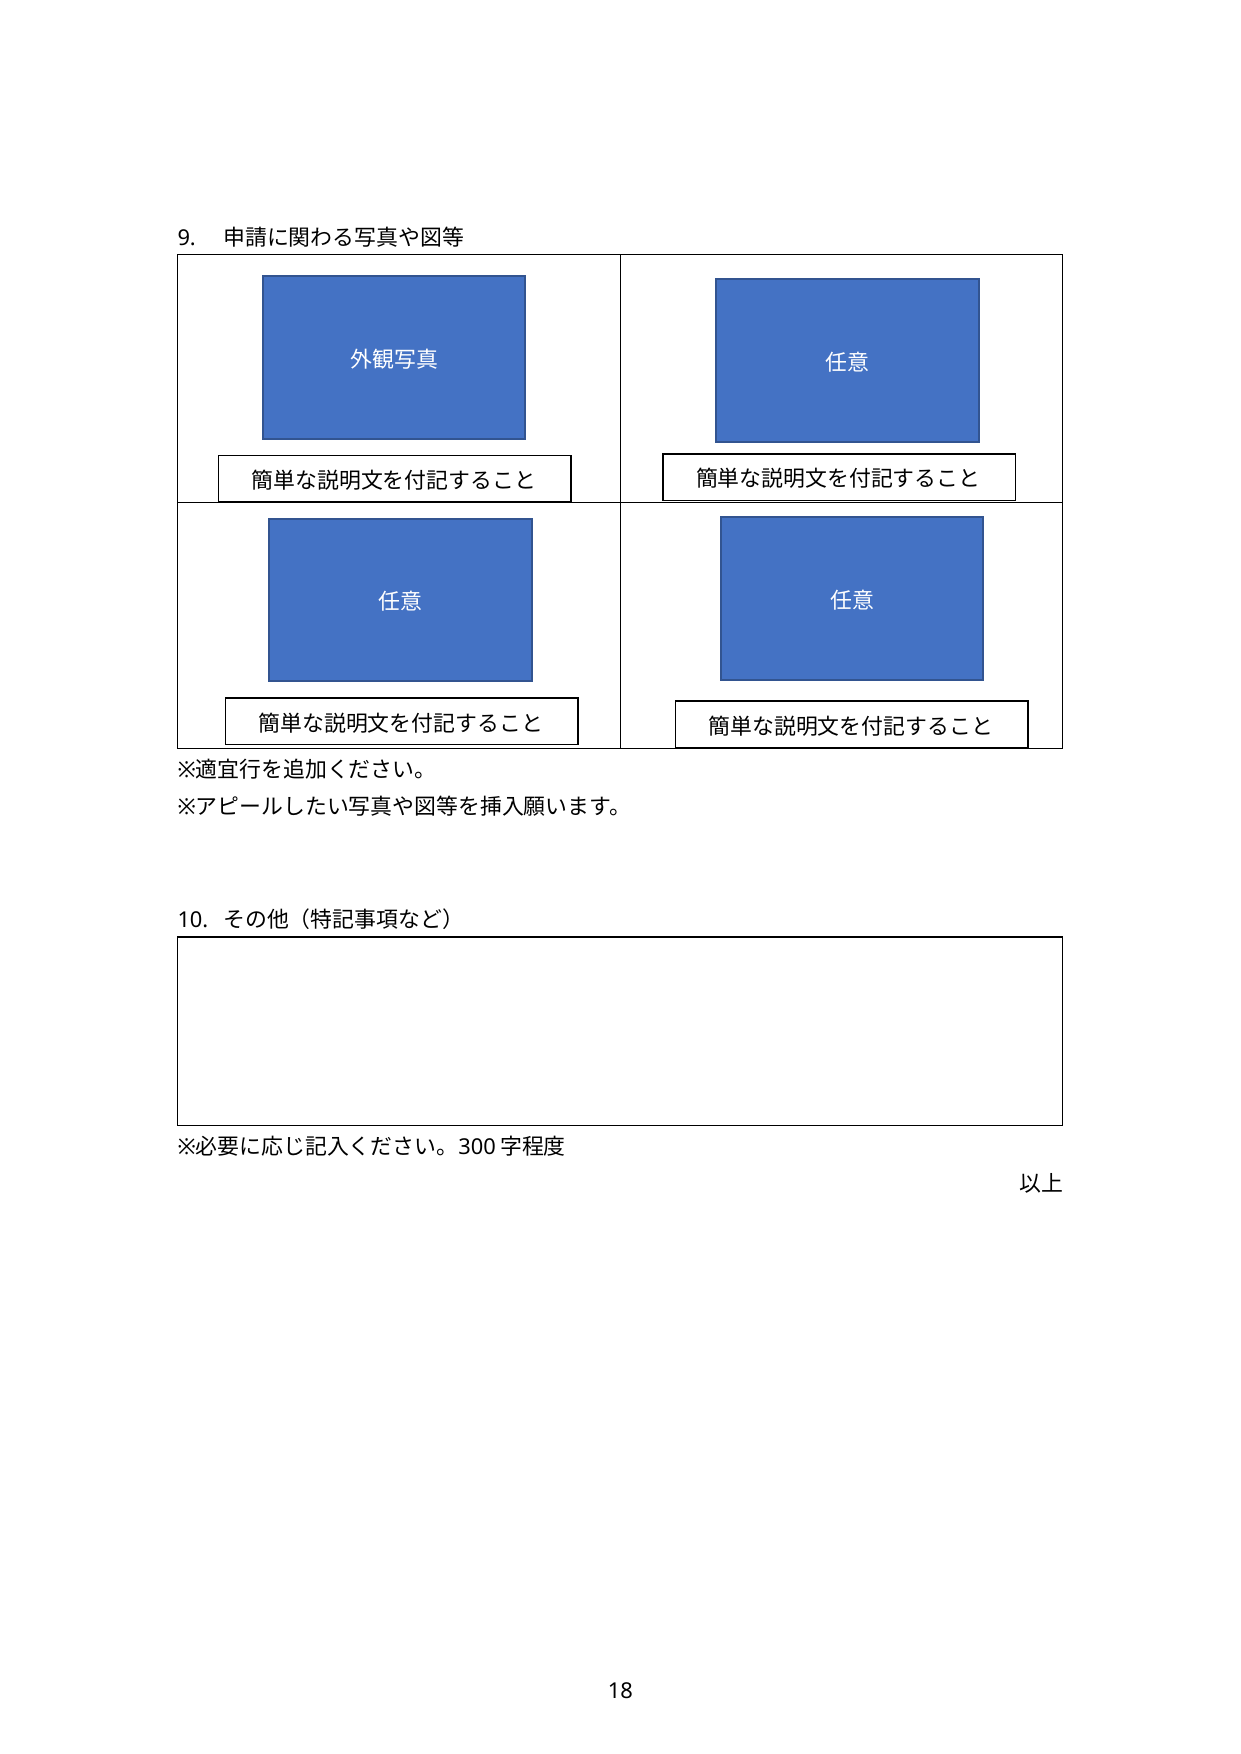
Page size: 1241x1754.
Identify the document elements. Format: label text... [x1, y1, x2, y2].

text 以上 [177, 1163, 1063, 1201]
list その他（特記事項など） [177, 899, 1063, 936]
table_header [621, 255, 1062, 502]
text ※必要に応じ記入ください。300字程度 [177, 1126, 1063, 1163]
text ※アピールしたい写真や図等を挿入願います。 [177, 786, 1063, 824]
table_header [178, 255, 620, 502]
text ※適宜行を追加ください。 [177, 749, 1063, 786]
list 申請に関わる写真や図等 [177, 217, 1063, 254]
table_cell [178, 503, 620, 748]
table_header [178, 938, 1062, 1125]
table_cell [621, 503, 1062, 748]
